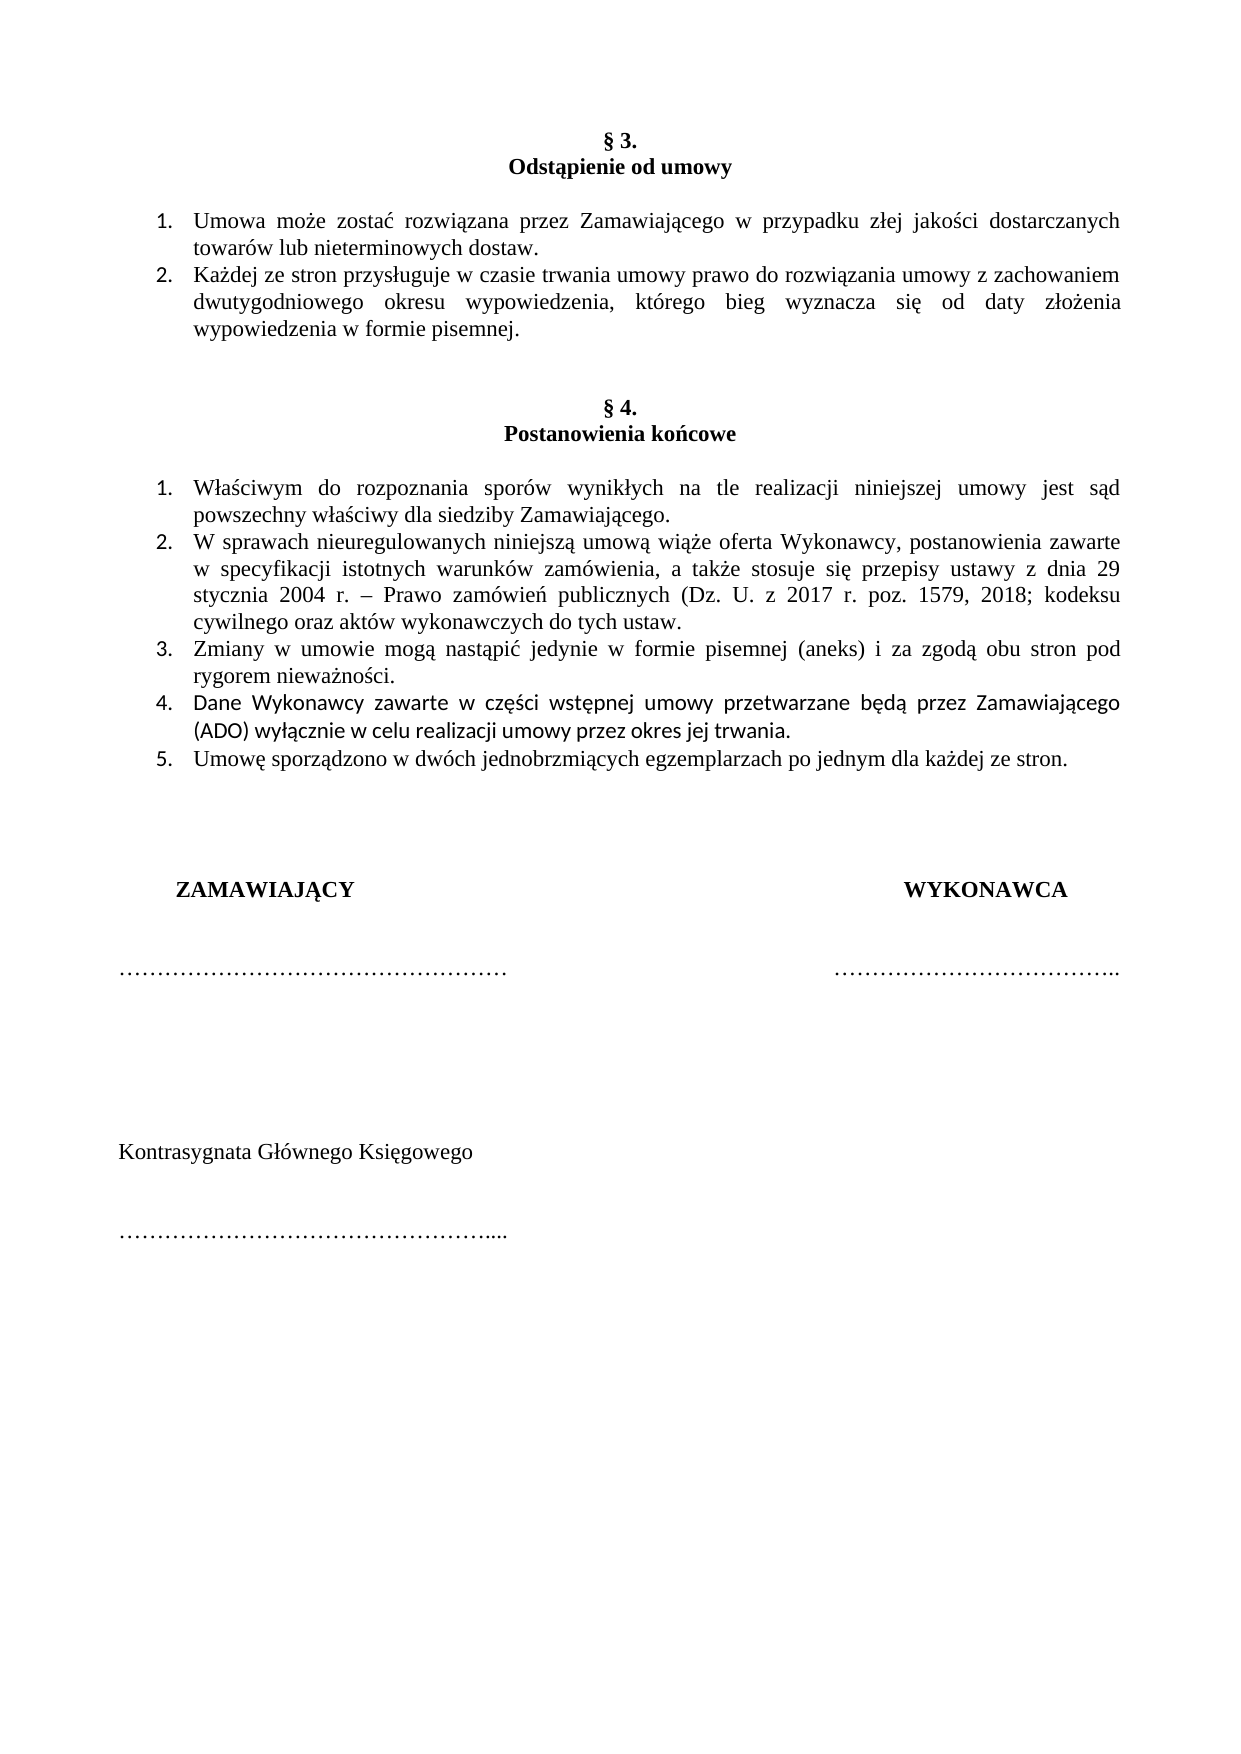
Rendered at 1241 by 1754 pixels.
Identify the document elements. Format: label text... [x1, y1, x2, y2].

text Odstąpienie od umowy [118, 153, 1122, 179]
list W sprawach nieuregulowanych niniejszą umową wiąże oferta Wykonawcy, postanowienia zawarte w specyfikacji istotnych warunków zamówienia, a także stosuje się przepisy ustawy z dnia 29 stycznia 2004 r. – Prawo zamówień publicznych (Dz. U. z 2017 r. poz. 1579, 2018; kodeksu cywilnego oraz aktów wykonawczych do tych ustaw. [156, 527, 1122, 634]
list Każdej ze stron przysługuje w czasie trwania umowy prawo do rozwiązania umowy z zachowaniem dwutygodniowego okresu wypowiedzenia, którego bieg wyznacza się od daty złożenia wypowiedzenia w formie pisemnej. [156, 260, 1122, 341]
list Właściwym do rozpoznania sporów wynikłych na tle realizacji niniejszej umowy jest sąd powszechny właściwy dla siedziby Zamawiającego. [156, 473, 1122, 527]
text § 4. [118, 394, 1122, 420]
text Postanowienia końcowe [118, 420, 1122, 446]
text …………………………………………… ……………………………….. [118, 954, 1122, 980]
text § 3. [118, 127, 1122, 153]
list Zmiany w umowie mogą nastąpić jedynie w formie pisemnej (aneks) i za zgodą obu stron pod rygorem nieważności. [156, 634, 1122, 688]
text ………………………………………….... [118, 1217, 1122, 1244]
list Umowę sporządzono w dwóch jednobrzmiących egzemplarzach po jednym dla każdej ze stron. [156, 744, 1122, 773]
list Umowa może zostać rozwiązana przez Zamawiającego w przypadku złej jakości dostarczanych towarów lub nieterminowych dostaw. [156, 206, 1122, 260]
text Kontrasygnata Głównego Księgowego [118, 1138, 1122, 1164]
list Dane Wykonawcy zawarte w części wstępnej umowy przetwarzane będą przez Zamawiającego (ADO) wyłącznie w celu realizacji umowy przez okres jej trwania. [156, 688, 1122, 744]
text ZAMAWIAJĄCY WYKONAWCA [118, 876, 1122, 903]
